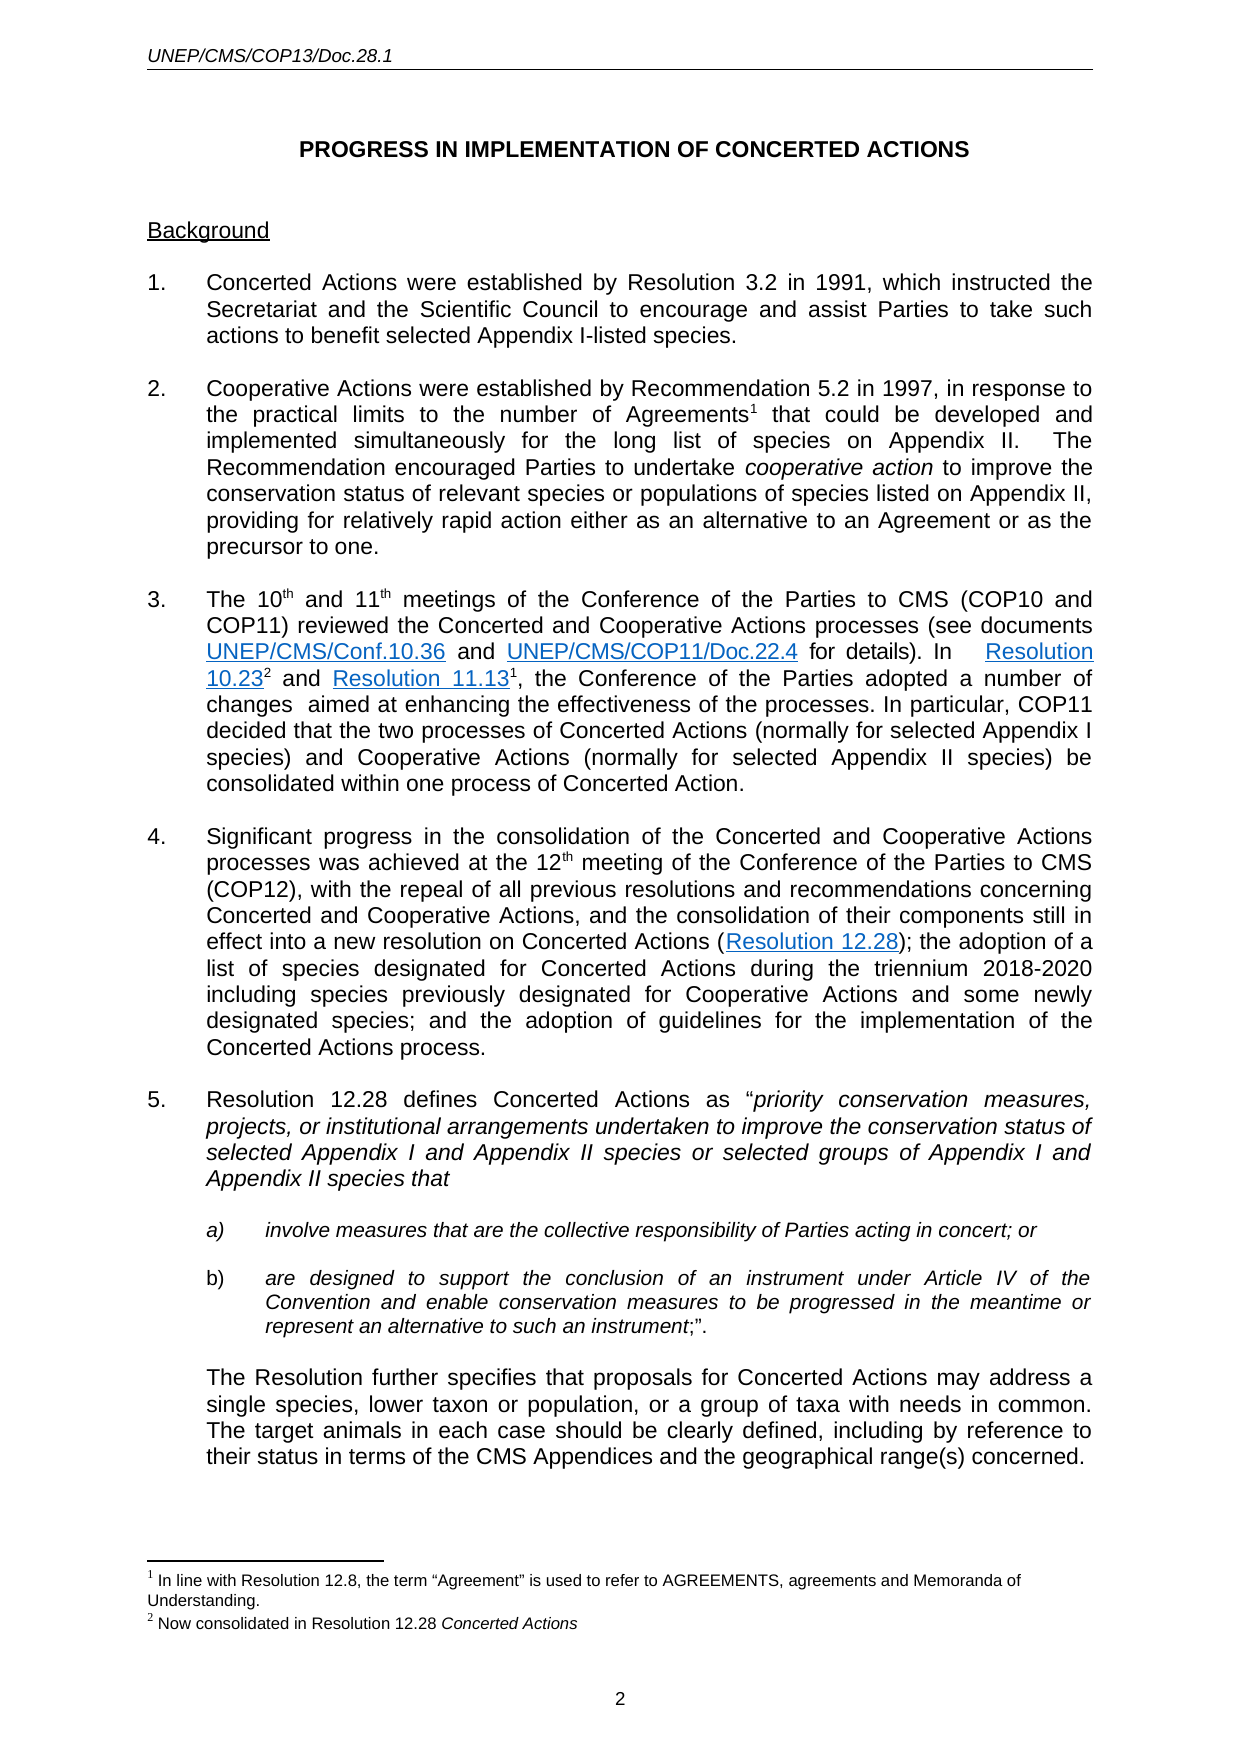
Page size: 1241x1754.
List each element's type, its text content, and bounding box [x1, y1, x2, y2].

list are designed to support the conclusion of an instrument under Article IV of the Convention and enable conservation measures to be progressed in the meantime or represent an alternative to such an instrument;”. [206, 1266, 1093, 1338]
list Significant progress in the consolidation of the Concerted and Cooperative Actions processes was achieved at the 12th meeting of the Conference of the Parties to CMS (COP12), with the repeal of all previous resolutions and recommendations concerning Concerted and Cooperative Actions, and the consolidation of their components still in effect into a new resolution on Concerted Actions (Resolution 12.28); the adoption of a list of species designated for Concerted Actions during the triennium 2018-2020 including species previously designated for Cooperative Actions and some newly designated species; and the adoption of guidelines for the implementation of the Concerted Actions process. [147, 823, 1093, 1060]
list involve measures that are the collective responsibility of Parties acting in concert; or [206, 1218, 1093, 1242]
list Concerted Actions were established by Resolution 3.2 in 1991, which instructed the Secretariat and the Scientific Council to encourage and assist Parties to take such actions to benefit selected Appendix I-listed species. [147, 269, 1093, 348]
text Background [147, 217, 1093, 243]
text The Resolution further specifies that proposals for Concerted Actions may address a single species, lower taxon or population, or a group of taxa with needs in common. The target animals in each case should be clearly defined, including by reference to their status in terms of the CMS Appendices and the geographical range(s) concerned. [147, 1364, 1093, 1470]
list Cooperative Actions were established by Recommendation 5.2 in 1997, in response to the practical limits to the number of Agreements that could be developed and implemented simultaneously for the long list of species on Appendix II. The Recommendation encouraged Parties to undertake cooperative action to improve the conservation status of relevant species or populations of species listed on Appendix II, providing for relatively rapid action either as an alternative to an Agreement or as the precursor to one. [147, 375, 1093, 559]
list The 10th and 11th meetings of the Conference of the Parties to CMS (COP10 and COP11) reviewed the Concerted and Cooperative Actions processes (see documents UNEP/CMS/Conf.10.36 and UNEP/CMS/COP11/Doc.22.4 for details). In Resolution 10.23 and Resolution 11.131, the Conference of the Parties adopted a number of changes aimed at enhancing the effectiveness of the processes. In particular, COP11 decided that the two processes of Concerted Actions (normally for selected Appendix I species) and Cooperative Actions (normally for selected Appendix II species) be consolidated within one process of Concerted Action. [147, 586, 1093, 796]
list Resolution 12.28 defines Concerted Actions as “priority conservation measures, projects, or institutional arrangements undertaken to improve the conservation status of selected Appendix I and Appendix II species or selected groups of Appendix I and Appendix II species that [147, 1086, 1093, 1192]
text PROGRESS IN IMPLEMENTATION OF CONCERTED ACTIONS [138, 136, 1131, 162]
